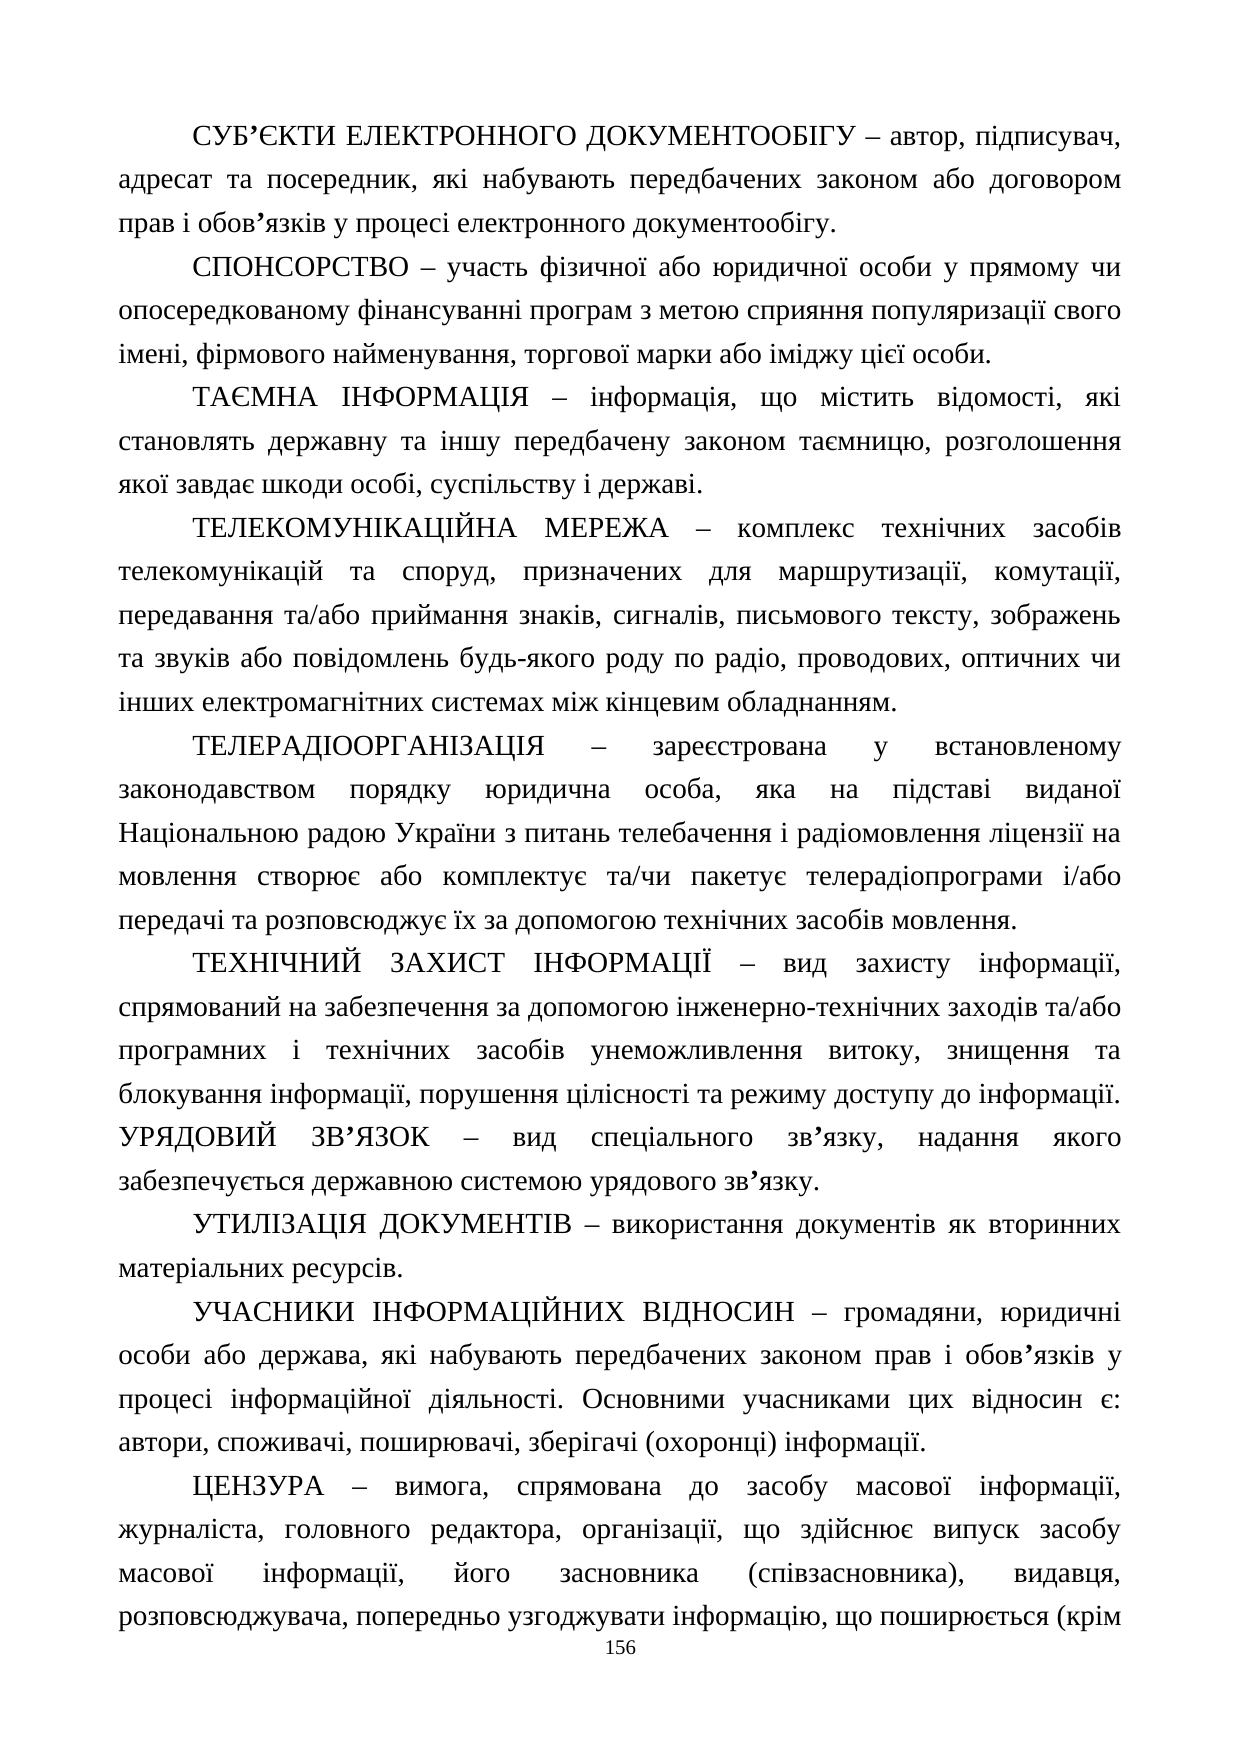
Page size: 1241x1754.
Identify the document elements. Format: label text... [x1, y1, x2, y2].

text СПОНСОРСТВО – участь фізичної або юридичної особи у прямому чи опосередкованому фінансуванні програм з метою сприяння популяризації свого імені, фірмового найменування, торгової марки або іміджу цієї особи. [118, 249, 1122, 369]
text УЧАСНИКИ ІНФОРМАЦІЙНИХ ВІДНОСИН – громадяни, юридичні особи або держава, які набувають передбачених законом прав і обов’язків у процесі інформаційної діяльності. Основними учасниками цих відносин є: автори, споживачі, поширювачі, зберігачі (охоронці) інформації. [118, 1294, 1122, 1458]
text ТЕЛЕРАДІООРГАНІЗАЦІЯ – зареєстрована у встановленому законодавством порядку юридична особа, яка на підставі виданої Національною радою України з питань телебачення і радіомовлення ліцензії на мовлення створює або комплектує та/чи пакетує телерадіопрограми і/або передачі та розповсюджує їх за допомогою технічних засобів мовлення. [118, 728, 1122, 935]
text ТЕЛЕКОМУНІКАЦІЙНА МЕРЕЖА – комплекс технічних засобів телекомунікацій та споруд, призначених для маршрутизації, комутації, передавання та/або приймання знаків, сигналів, письмового тексту, зображень та звуків або повідомлень будь-якого роду по радіо, проводових, оптичних чи інших електромагнітних системах між кінцевим обладнанням. [118, 510, 1122, 718]
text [118, 1468, 1122, 1632]
text СУБ’ЄКТИ ЕЛЕКТРОННОГО ДОКУМЕНТООБІГУ – автор, підписувач, адресат та посередник, які набувають передбачених законом або договором прав і обов’язків у процесі електронного документообігу. [118, 118, 1122, 239]
text ТЕХНІЧНИЙ ЗАХИСТ ІНФОРМАЦІЇ – вид захисту інформації, спрямований на забезпечення за допомогою інженерно-технічних заходів та/або програмних і технічних засобів унеможливлення витоку, знищення та блокування інформації, порушення цілісності та режиму доступу до інформації. УРЯДОВИЙ ЗВ’ЯЗОК – вид спеціального зв’язку, надання якого забезпечується державною системою урядового зв’язку. [118, 945, 1122, 1197]
text ТАЄМНА ІНФОРМАЦІЯ – інформація, що містить відомості, які становлять державну та іншу передбачену законом таємницю, розголошення якої завдає шкоди особі, суспільству і державі. [118, 379, 1122, 500]
text УТИЛІЗАЦІЯ ДОКУМЕНТІВ – використання документів як вторинних матеріальних ресурсів. [118, 1207, 1122, 1284]
